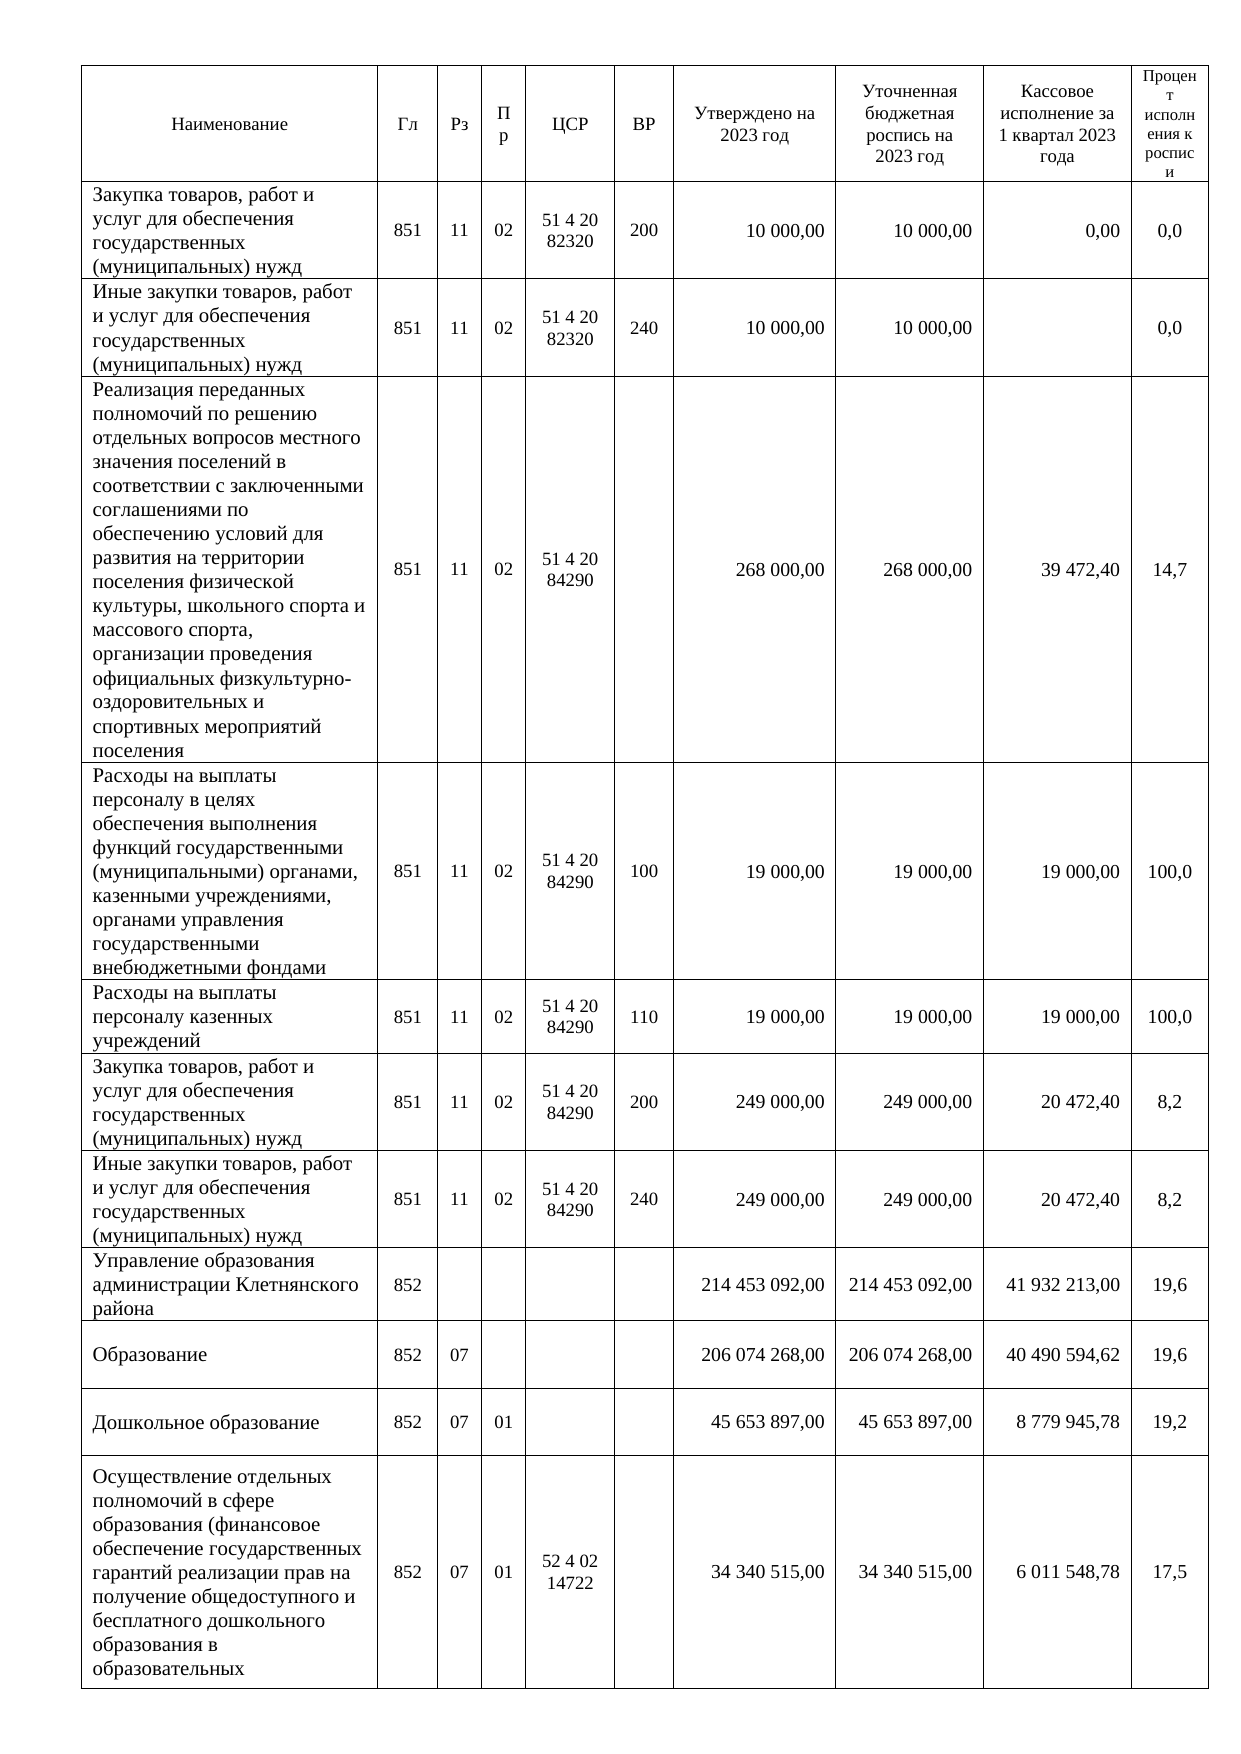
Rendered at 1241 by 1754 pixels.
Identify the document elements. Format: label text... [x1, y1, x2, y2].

table_cell 51 4 20 82320 [526, 182, 614, 278]
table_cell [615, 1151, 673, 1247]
table_header Процент исполнения к росписи [1132, 66, 1208, 181]
table_cell 200 [615, 182, 673, 278]
table_cell 851 [378, 279, 437, 376]
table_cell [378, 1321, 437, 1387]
table_cell 851 [378, 763, 437, 979]
table_cell 851 [378, 980, 437, 1052]
table_header Наименование [82, 66, 377, 181]
table_cell 19 000,00 [984, 763, 1131, 979]
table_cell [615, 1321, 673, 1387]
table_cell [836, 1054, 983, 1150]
table_cell Реализация переданных полномочий по решению отдельных вопросов местного значения поселений в соответствии с заключенными соглашениями по обеспечению условий для развития на территории поселения физической культуры, школьного спорта и массового спорта, организации проведения официальных физкультурно-оздоровительных и спортивных мероприятий поселения [82, 377, 377, 762]
table_cell 0,00 [984, 182, 1131, 278]
table_cell 110 [615, 980, 673, 1052]
table_header Гл [378, 66, 437, 181]
table_cell 11 [438, 279, 481, 376]
table_cell 10 000,00 [836, 182, 983, 278]
table_cell 02 [482, 1054, 525, 1150]
table_cell 10 000,00 [674, 182, 835, 278]
table_cell 851 [378, 377, 437, 762]
table_cell 02 [482, 182, 525, 278]
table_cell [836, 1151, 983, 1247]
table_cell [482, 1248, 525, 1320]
table_cell 19 000,00 [836, 763, 983, 979]
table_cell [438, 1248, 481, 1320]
table_cell 14,7 [1132, 377, 1208, 762]
table_cell 51 4 20 84290 [526, 980, 614, 1052]
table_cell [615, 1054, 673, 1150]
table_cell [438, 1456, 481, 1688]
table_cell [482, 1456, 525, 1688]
table_cell 19 000,00 [984, 980, 1131, 1052]
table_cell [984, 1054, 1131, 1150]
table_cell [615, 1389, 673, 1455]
table_cell 51 4 20 84290 [526, 377, 614, 762]
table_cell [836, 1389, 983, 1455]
table_cell 11 [438, 1054, 481, 1150]
table_cell 240 [615, 279, 673, 376]
table_cell 19 000,00 [836, 980, 983, 1052]
table_cell 11 [438, 377, 481, 762]
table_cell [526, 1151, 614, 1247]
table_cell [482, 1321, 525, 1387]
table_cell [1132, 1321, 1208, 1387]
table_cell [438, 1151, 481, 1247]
table_header Утверждено на 2023 год [674, 66, 835, 181]
table_header ВР [615, 66, 673, 181]
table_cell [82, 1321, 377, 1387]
table_cell 11 [438, 763, 481, 979]
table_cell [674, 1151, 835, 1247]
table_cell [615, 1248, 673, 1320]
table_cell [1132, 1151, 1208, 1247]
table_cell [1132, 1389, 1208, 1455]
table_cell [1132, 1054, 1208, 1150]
table_cell 02 [482, 763, 525, 979]
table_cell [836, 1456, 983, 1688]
table_cell 0,0 [1132, 279, 1208, 376]
table_cell [615, 377, 673, 762]
table_cell 19 000,00 [674, 763, 835, 979]
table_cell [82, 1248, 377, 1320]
table_header Рз [438, 66, 481, 181]
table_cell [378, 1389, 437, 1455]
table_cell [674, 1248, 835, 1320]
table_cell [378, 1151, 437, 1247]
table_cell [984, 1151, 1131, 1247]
table_cell 10 000,00 [836, 279, 983, 376]
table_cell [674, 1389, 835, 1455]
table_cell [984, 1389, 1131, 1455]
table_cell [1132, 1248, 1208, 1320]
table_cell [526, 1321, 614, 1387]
table_cell Расходы на выплаты персоналу казенных учреждений [82, 980, 377, 1052]
table_cell 11 [438, 182, 481, 278]
table_cell 02 [482, 980, 525, 1052]
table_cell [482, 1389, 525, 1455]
table_cell Закупка товаров, работ и услуг для обеспечения государственных (муниципальных) нужд [82, 182, 377, 278]
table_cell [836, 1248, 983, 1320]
table_header ЦСР [526, 66, 614, 181]
table_cell 0,0 [1132, 182, 1208, 278]
table_header Кассовое исполнение за 1 квартал 2023 года [984, 66, 1131, 181]
table_cell 51 4 20 82320 [526, 279, 614, 376]
table_cell 51 4 20 84290 [526, 763, 614, 979]
table_cell 268 000,00 [674, 377, 835, 762]
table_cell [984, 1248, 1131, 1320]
table_cell Иные закупки товаров, работ и услуг для обеспечения государственных (муниципальных) нужд [82, 279, 377, 376]
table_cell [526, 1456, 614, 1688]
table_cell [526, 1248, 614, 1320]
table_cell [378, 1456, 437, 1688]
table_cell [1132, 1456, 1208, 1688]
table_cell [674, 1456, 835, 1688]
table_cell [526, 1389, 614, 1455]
table_cell 100,0 [1132, 980, 1208, 1052]
table_cell 100 [615, 763, 673, 979]
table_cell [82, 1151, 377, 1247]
table_cell 851 [378, 1054, 437, 1150]
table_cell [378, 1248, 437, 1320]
table_cell 10 000,00 [674, 279, 835, 376]
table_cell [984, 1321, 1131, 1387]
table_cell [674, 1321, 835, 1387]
table_header Пр [482, 66, 525, 181]
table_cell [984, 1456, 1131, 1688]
table_cell 19 000,00 [674, 980, 835, 1052]
table_cell 268 000,00 [836, 377, 983, 762]
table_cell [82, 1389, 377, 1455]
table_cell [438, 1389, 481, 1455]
table_cell 851 [378, 182, 437, 278]
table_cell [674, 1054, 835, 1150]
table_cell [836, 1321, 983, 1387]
table_cell 11 [438, 980, 481, 1052]
table_cell 02 [482, 279, 525, 376]
table_cell [984, 279, 1131, 376]
table_cell Расходы на выплаты персоналу в целях обеспечения выполнения функций государственными (муниципальными) органами, казенными учреждениями, органами управления государственными внебюджетными фондами [82, 763, 377, 979]
table_cell Закупка товаров, работ и услуг для обеспечения государственных (муниципальных) нужд [82, 1054, 377, 1150]
table_cell 39 472,40 [984, 377, 1131, 762]
table_header Уточненная бюджетная роспись на 2023 год [836, 66, 983, 181]
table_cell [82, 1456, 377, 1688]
table_cell 100,0 [1132, 763, 1208, 979]
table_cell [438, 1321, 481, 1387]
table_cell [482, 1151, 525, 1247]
table_cell 02 [482, 377, 525, 762]
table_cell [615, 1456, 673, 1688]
table_cell 51 4 20 84290 [526, 1054, 614, 1150]
